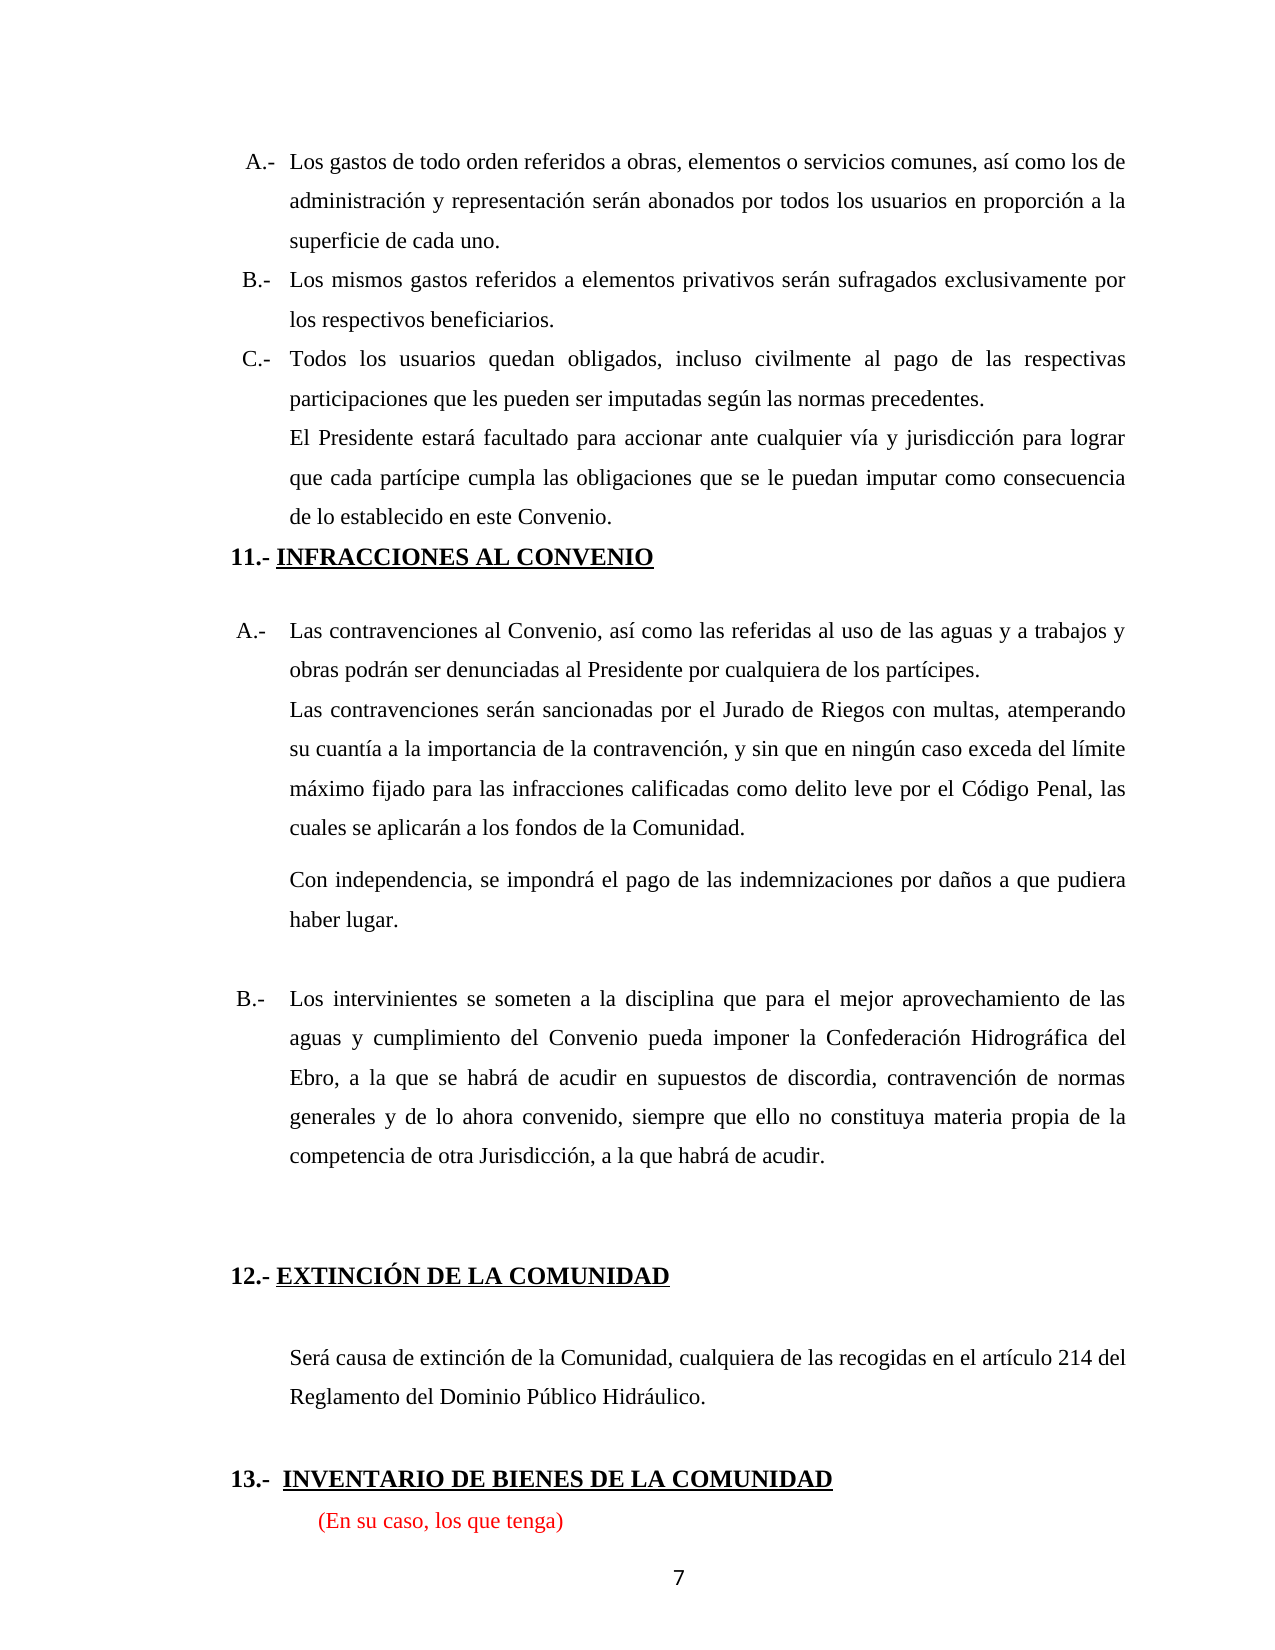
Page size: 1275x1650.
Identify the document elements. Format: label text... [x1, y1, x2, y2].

text 11.- INFRACCIONES AL CONVENIO [230, 542, 1127, 571]
text B.- Los intervinientes se someten a la disciplina que para el mejor aprovechamiento de las aguas y cumplimiento del Convenio pueda imponer la Confederación Hidrográfica del Ebro, a la que se habrá de acudir en supuestos de discordia, contravención de normas generales y de lo ahora convenido, siempre que ello no constituya materia propia de la competencia de otra Jurisdicción, a la que habrá de acudir. [230, 985, 1127, 1169]
text C.- Todos los usuarios quedan obligados, incluso civilmente al pago de las respectivas participaciones que les pueden ser imputadas según las normas precedentes. [230, 345, 1127, 411]
text Las contravenciones serán sancionadas por el Jurado de Riegos con multas, atemperando su cuantía a la importancia de la contravención, y sin que en ningún caso exceda del límite máximo fijado para las infracciones calificadas como delito leve por el Código Penal, las cuales se aplicarán a los fondos de la Comunidad. [289, 696, 1127, 841]
text El Presidente estará facultado para accionar ante cualquier vía y jurisdicción para lograr que cada partícipe cumpla las obligaciones que se le puedan imputar como consecuencia de lo establecido en este Convenio. [289, 424, 1127, 529]
text Con independencia, se impondrá el pago de las indemnizaciones por daños a que pudiera haber lugar. [289, 866, 1127, 932]
text B.- Los mismos gastos referidos a elementos privativos serán sufragados exclusivamente por los respectivos beneficiarios. [230, 266, 1127, 332]
text A.- Los gastos de todo orden referidos a obras, elementos o servicios comunes, así como los de administración y representación serán abonados por todos los usuarios en proporción a la superficie de cada uno. [245, 148, 1127, 253]
text Será causa de extinción de la Comunidad, cualquiera de las recogidas en el artículo 214 del Reglamento del Dominio Público Hidráulico. [289, 1344, 1127, 1409]
text 13.- INVENTARIO DE BIENES DE LA COMUNIDAD [230, 1464, 1127, 1493]
text A.- Las contravenciones al Convenio, así como las referidas al uso de las aguas y a trabajos y obras podrán ser denunciadas al Presidente por cualquiera de los partícipes. [230, 617, 1127, 683]
text (En su caso, los que tenga) [289, 1507, 1127, 1534]
text 12.- EXTINCIÓN DE LA COMUNIDAD [230, 1261, 1127, 1290]
